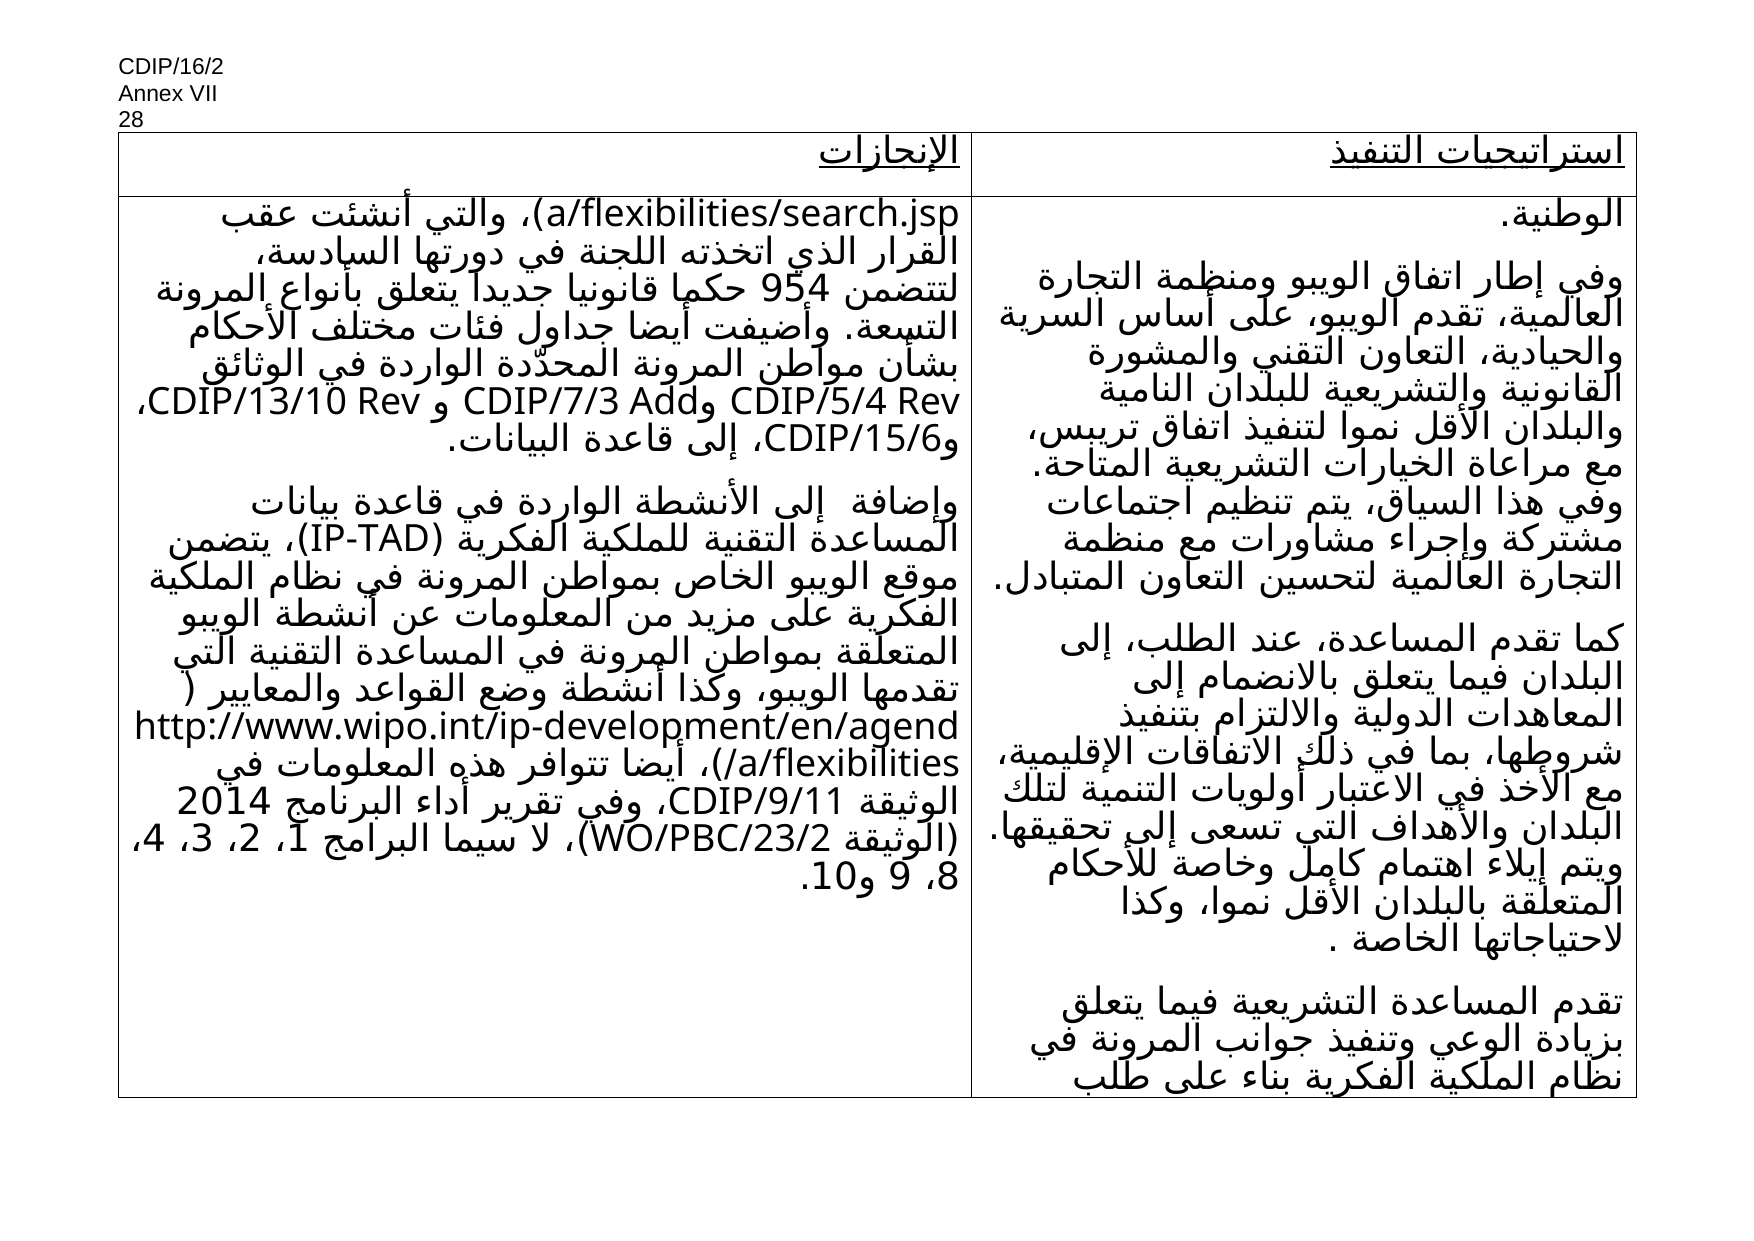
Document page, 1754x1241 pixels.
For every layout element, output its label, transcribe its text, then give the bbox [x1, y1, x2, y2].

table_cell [972, 197, 1636, 1097]
table_header استراتيجيات التنفيذ [972, 133, 1636, 196]
table_header الإنجازات [119, 133, 971, 196]
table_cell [119, 197, 971, 1097]
